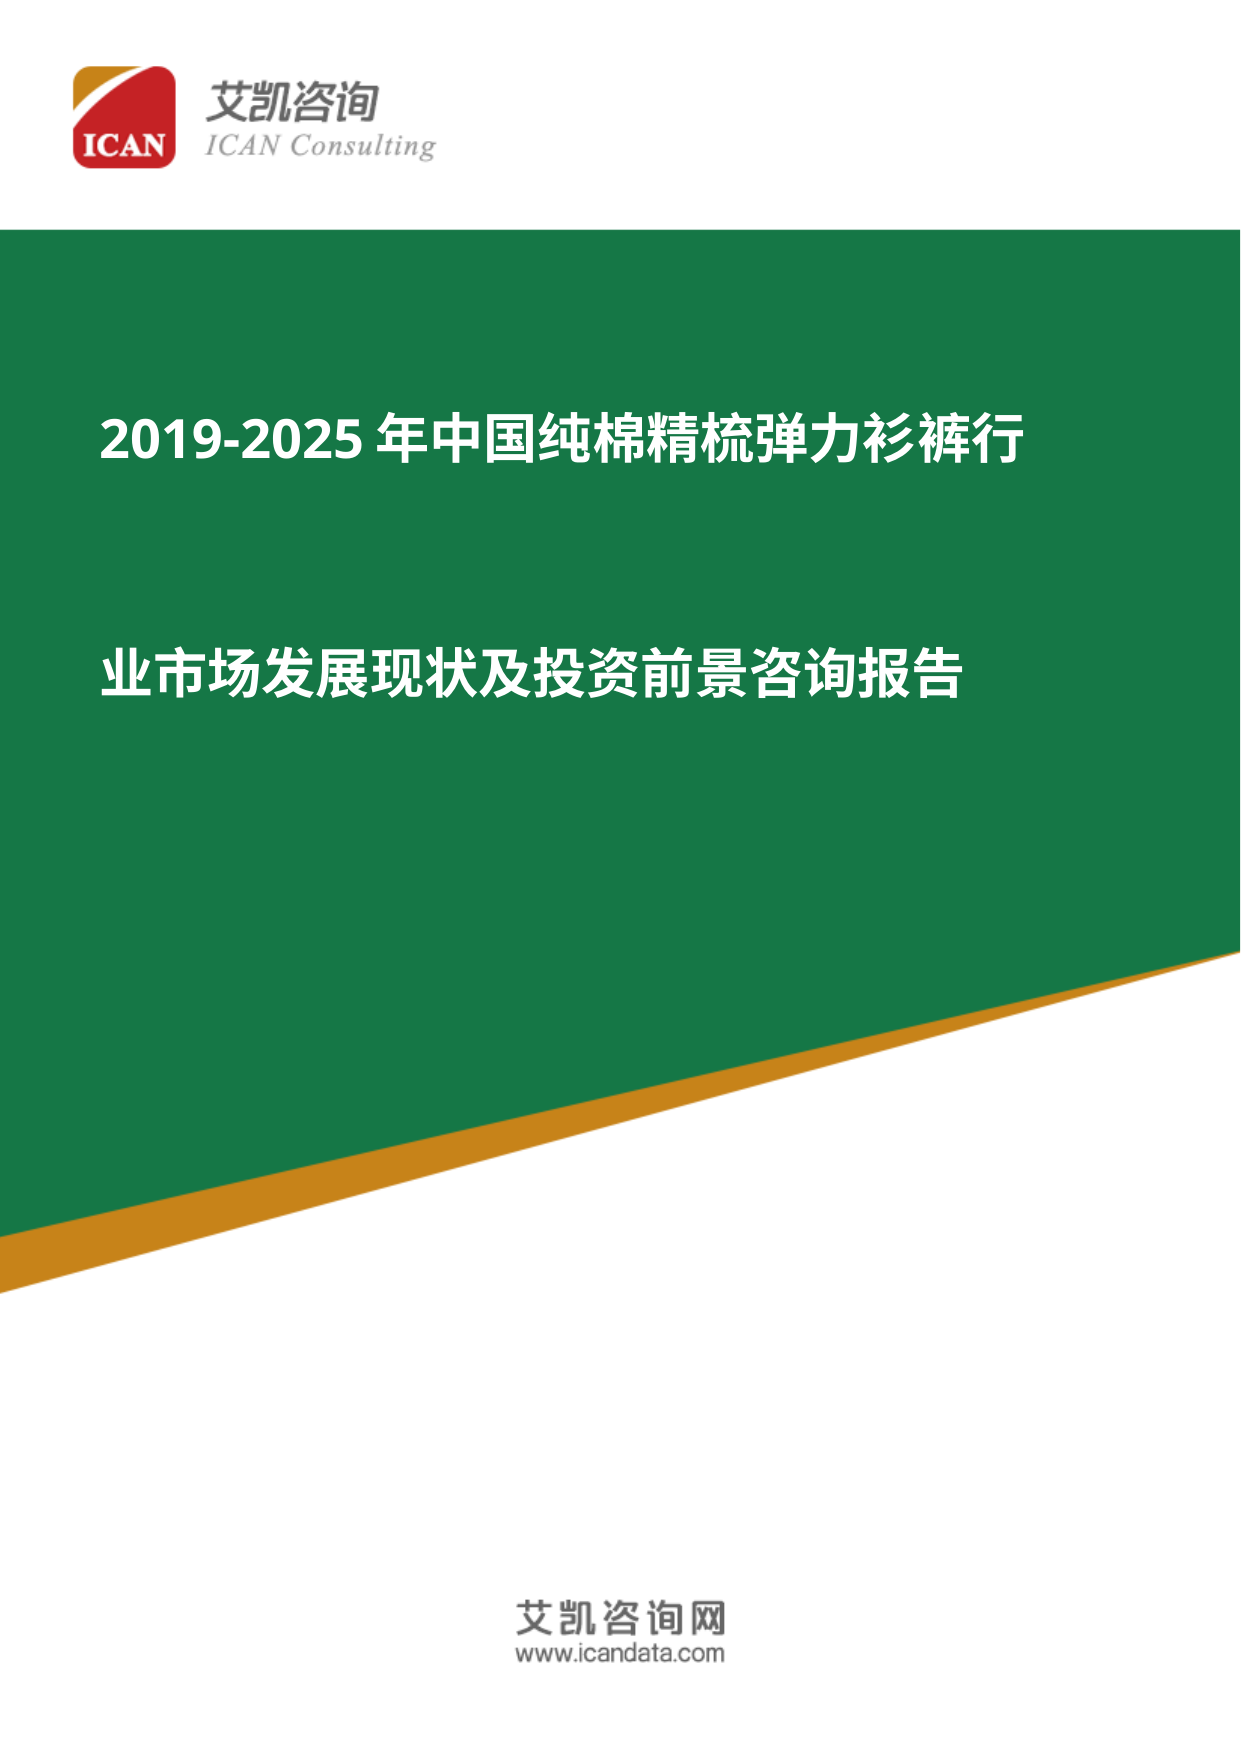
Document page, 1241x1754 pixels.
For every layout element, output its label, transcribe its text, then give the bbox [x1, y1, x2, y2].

subtitle 2019-2025年中国纯棉精梳弹力衫裤行业市场发展现状及投资前景咨询报告 [99, 386, 1053, 718]
picture [0, 5, 1241, 1754]
